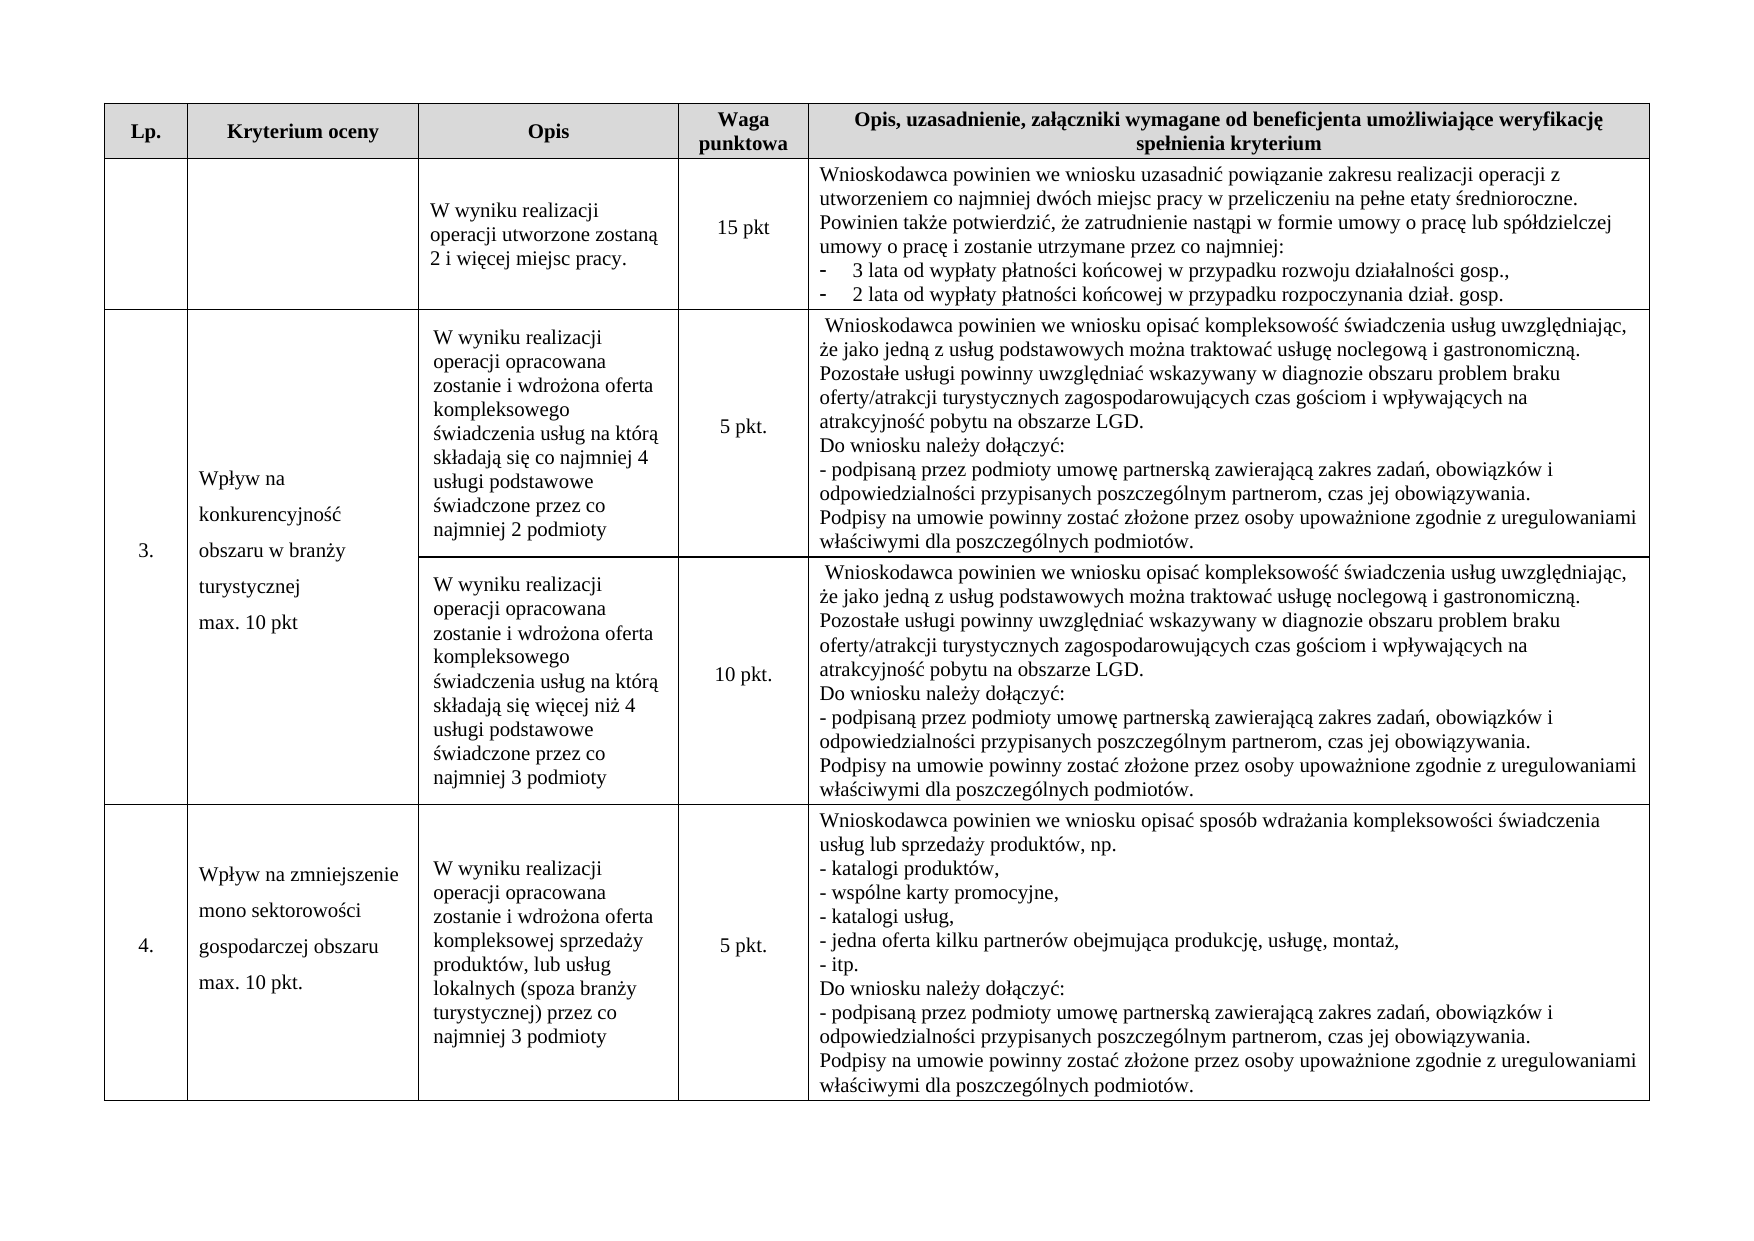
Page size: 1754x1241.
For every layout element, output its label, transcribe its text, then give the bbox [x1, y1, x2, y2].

table_header Opis, uzasadnienie, załączniki wymagane od beneficjenta umożliwiające weryfikację spełnienia kryterium [809, 104, 1649, 158]
table_cell 2. [105, 159, 187, 309]
table_cell Wnioskodawca powinien we wniosku opisać sposób wdrażania kompleksowości świadczenia usług lub sprzedaży produktów, np. - katalogi produktów, - wspólne karty promocyjne, - katalogi usług, - jedna oferta kilku partnerów obejmująca produkcję, usługę, montaż, - itp. Do wniosku należy dołączyć: - podpisaną przez podmioty umowę partnerską zawierającą zakres zadań, obowiązków i odpowiedzialności przypisanych poszczególnym partnerom, czas jej obowiązywania. Podpisy na umowie powinny zostać złożone przez osoby upoważnione zgodnie z uregulowaniami właściwymi dla poszczególnych podmiotów. [809, 805, 1649, 1099]
table_cell W wyniku realizacji operacji opracowana zostanie i wdrożona oferta kompleksowego świadczenia usług na którą składają się więcej niż 4 usługi podstawowe świadczone przez co najmniej 3 podmioty [419, 558, 678, 804]
table_header Opis [419, 104, 678, 158]
table_cell Wnioskodawca powinien we wniosku uzasadnić powiązanie zakresu realizacji operacji z utworzeniem co najmniej dwóch miejsc pracy w przeliczeniu na pełne etaty średnioroczne. Powinien także potwierdzić, że zatrudnienie nastąpi w formie umowy o pracę lub spółdzielczej umowy o pracę i zostanie utrzymane przez co najmniej: 3 lata od wypłaty płatności końcowej w przypadku rozwoju działalności gosp., 2 lata od wypłaty płatności końcowej w przypadku rozpoczynania dział. gosp. [809, 159, 1649, 309]
table_header Lp. [105, 104, 187, 158]
table_cell 10 pkt. [679, 558, 808, 804]
table_cell W wyniku realizacji operacji opracowana zostanie i wdrożona oferta kompleksowego świadczenia usług na którą składają się co najmniej 4 usługi podstawowe świadczone przez co najmniej 2 podmioty [419, 310, 678, 556]
table_header Kryterium oceny [188, 104, 418, 158]
table_cell W wyniku realizacji operacji utworzone zostaną 2 i więcej miejsc pracy. [419, 159, 678, 309]
table_cell 5 pkt. [679, 805, 808, 1099]
table_cell W wyniku realizacji operacji opracowana zostanie i wdrożona oferta kompleksowej sprzedaży produktów, lub usług lokalnych (spoza branży turystycznej) przez co najmniej 3 podmioty [419, 805, 678, 1099]
table_cell 5 pkt. [679, 310, 808, 556]
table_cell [188, 159, 418, 309]
table_cell 4. [105, 805, 187, 1099]
table_header Waga punktowa [679, 104, 808, 158]
table_cell Wnioskodawca powinien we wniosku opisać kompleksowość świadczenia usług uwzględniając, że jako jedną z usług podstawowych można traktować usługę noclegową i gastronomiczną. Pozostałe usługi powinny uwzględniać wskazywany w diagnozie obszaru problem braku oferty/atrakcji turystycznych zagospodarowujących czas gościom i wpływających na atrakcyjność pobytu na obszarze LGD. Do wniosku należy dołączyć: - podpisaną przez podmioty umowę partnerską zawierającą zakres zadań, obowiązków i odpowiedzialności przypisanych poszczególnym partnerom, czas jej obowiązywania. Podpisy na umowie powinny zostać złożone przez osoby upoważnione zgodnie z uregulowaniami właściwymi dla poszczególnych podmiotów. [809, 310, 1649, 556]
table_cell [188, 805, 418, 1099]
table_cell Wnioskodawca powinien we wniosku opisać kompleksowość świadczenia usług uwzględniając, że jako jedną z usług podstawowych można traktować usługę noclegową i gastronomiczną. Pozostałe usługi powinny uwzględniać wskazywany w diagnozie obszaru problem braku oferty/atrakcji turystycznych zagospodarowujących czas gościom i wpływających na atrakcyjność pobytu na obszarze LGD. Do wniosku należy dołączyć: - podpisaną przez podmioty umowę partnerską zawierającą zakres zadań, obowiązków i odpowiedzialności przypisanych poszczególnym partnerom, czas jej obowiązywania. Podpisy na umowie powinny zostać złożone przez osoby upoważnione zgodnie z uregulowaniami właściwymi dla poszczególnych podmiotów. [809, 558, 1649, 804]
table_cell Wpływ na konkurencyjność obszaru w branży turystycznej max. 10 pkt [188, 310, 418, 804]
table_cell 15 pkt [679, 159, 808, 309]
table_cell 3. [105, 310, 187, 804]
